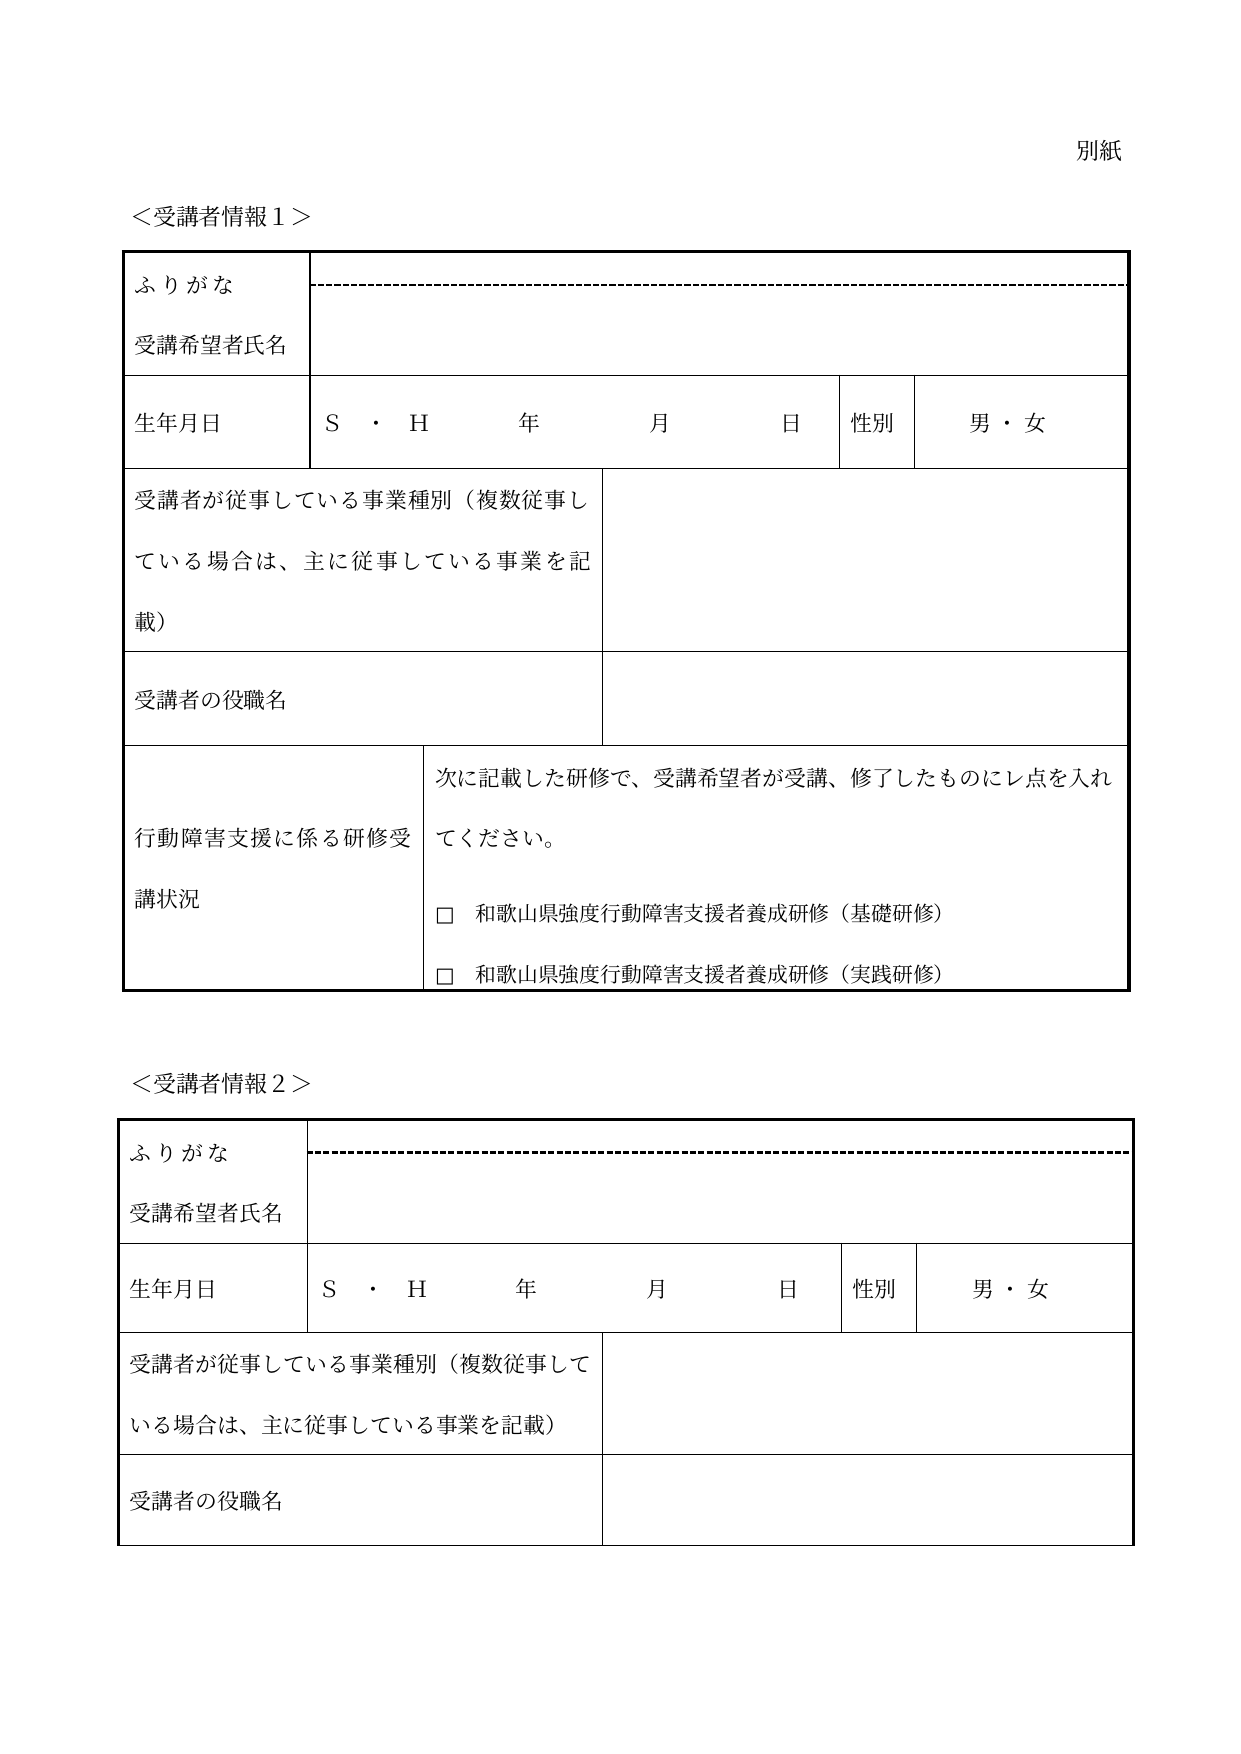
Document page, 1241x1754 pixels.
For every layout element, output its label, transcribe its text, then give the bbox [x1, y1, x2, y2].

table_cell 性別 [840, 376, 914, 468]
table_cell 生年月日 [120, 1244, 307, 1332]
table_cell 男 ・ 女 [917, 1244, 1132, 1332]
table_cell 生年月日 [125, 376, 309, 468]
table_cell 性別 [842, 1244, 916, 1332]
text 別紙 [130, 119, 1122, 180]
table_header [308, 1121, 1132, 1151]
table_header [311, 253, 1127, 284]
table_header ふりがな 受講希望者氏名 [120, 1121, 307, 1242]
table_cell 男 ・ 女 [915, 376, 1127, 468]
table_cell 受講者の役職名 [120, 1455, 602, 1544]
table_cell Ｓ ・ Ｈ 年 月 日 [308, 1244, 841, 1332]
table_cell 次に記載した研修で、受講希望者が受講、修了したものにレ点を入れてください。 □ 和歌山県強度行動障害支援者養成研修（基礎研修） □ 和歌山県強度行動障害支援者養成研修（実践研修） [424, 746, 1127, 989]
table_cell [311, 284, 1127, 374]
table_cell 行動障害支援に係る研修受講状況 [125, 746, 423, 989]
table_cell 受講者の役職名 [125, 652, 602, 745]
table_cell [308, 1151, 1132, 1242]
table_header ふりがな 受講希望者氏名 [125, 253, 309, 374]
text ＜受講者情報２＞ [130, 1052, 1122, 1113]
table_cell [603, 469, 1127, 651]
table_cell Ｓ ・ Ｈ 年 月 日 [311, 376, 839, 468]
table_cell [603, 1333, 1132, 1454]
table_cell 受講者が従事している事業種別（複数従事している場合は、主に従事している事業を記載） [125, 469, 602, 651]
table_cell [603, 652, 1127, 745]
text ＜受講者情報１＞ [130, 185, 1122, 245]
table_cell [603, 1455, 1132, 1544]
table_cell 受講者が従事している事業種別（複数従事している場合は、主に従事している事業を記載） [120, 1333, 602, 1454]
